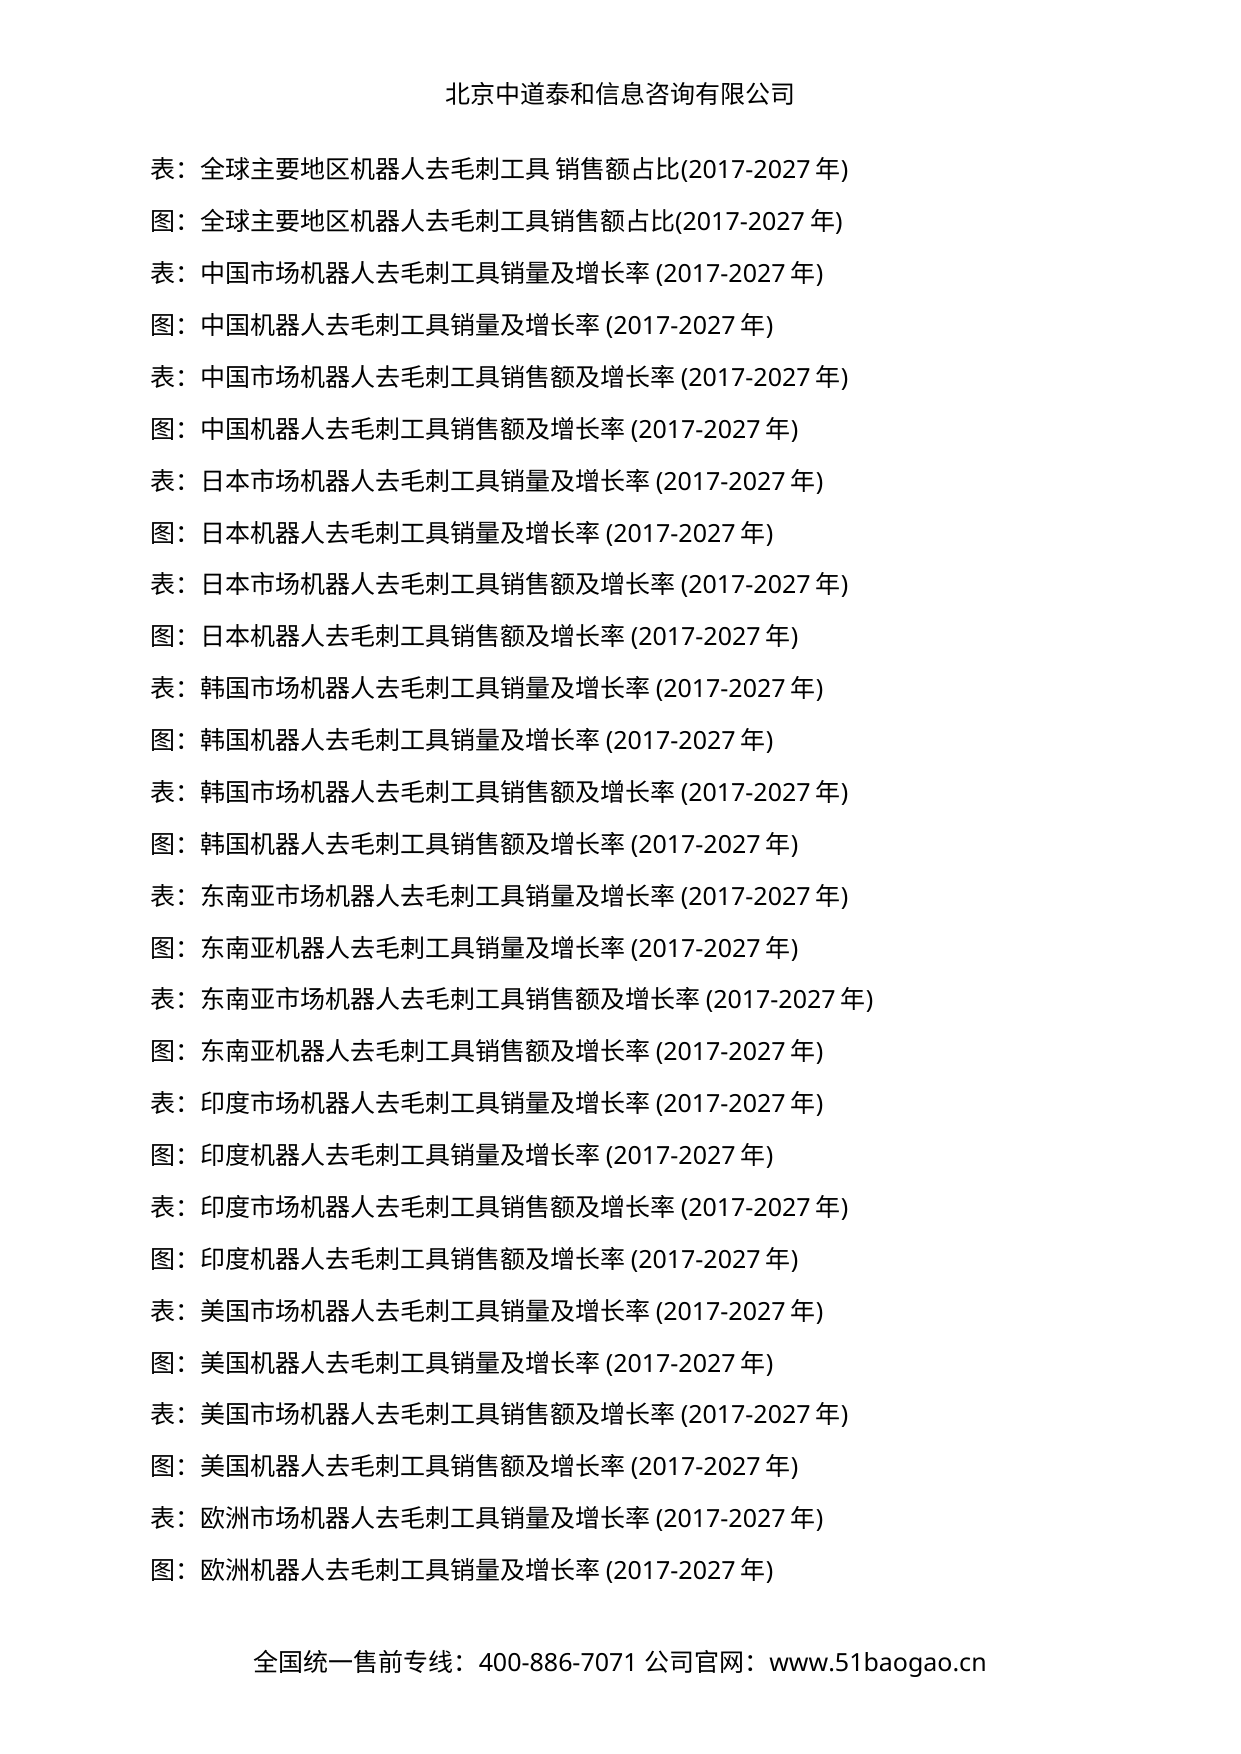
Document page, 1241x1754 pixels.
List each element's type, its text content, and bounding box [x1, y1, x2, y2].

text 图：中国机器人去毛刺工具销售额及增长率 (2017-2027年) [150, 409, 1090, 446]
text 图：中国机器人去毛刺工具销量及增长率 (2017-2027年) [150, 306, 1090, 342]
text 图：美国机器人去毛刺工具销售额及增长率 (2017-2027年) [150, 1447, 1090, 1483]
text 表：东南亚市场机器人去毛刺工具销量及增长率 (2017-2027年) [150, 876, 1090, 912]
text 表：日本市场机器人去毛刺工具销售额及增长率 (2017-2027年) [150, 565, 1090, 601]
text 表：东南亚市场机器人去毛刺工具销售额及增长率 (2017-2027年) [150, 980, 1090, 1016]
text 图：东南亚机器人去毛刺工具销量及增长率 (2017-2027年) [150, 928, 1090, 964]
text 表：印度市场机器人去毛刺工具销量及增长率 (2017-2027年) [150, 1084, 1090, 1120]
text 图：美国机器人去毛刺工具销量及增长率 (2017-2027年) [150, 1343, 1090, 1379]
text 图：日本机器人去毛刺工具销量及增长率 (2017-2027年) [150, 513, 1090, 549]
text 图：全球主要地区机器人去毛刺工具销售额占比(2017-2027年) [150, 202, 1090, 238]
text 表：全球主要地区机器人去毛刺工具 销售额占比(2017-2027年) [150, 150, 1090, 186]
text 表：美国市场机器人去毛刺工具销售额及增长率 (2017-2027年) [150, 1395, 1090, 1431]
text 图：欧洲机器人去毛刺工具销量及增长率 (2017-2027年) [150, 1551, 1090, 1587]
text 表：美国市场机器人去毛刺工具销量及增长率 (2017-2027年) [150, 1291, 1090, 1327]
text 图：印度机器人去毛刺工具销量及增长率 (2017-2027年) [150, 1136, 1090, 1172]
text 表：欧洲市场机器人去毛刺工具销量及增长率 (2017-2027年) [150, 1499, 1090, 1535]
text 表：韩国市场机器人去毛刺工具销量及增长率 (2017-2027年) [150, 669, 1090, 705]
text 图：韩国机器人去毛刺工具销量及增长率 (2017-2027年) [150, 721, 1090, 757]
text 表：中国市场机器人去毛刺工具销量及增长率 (2017-2027年) [150, 254, 1090, 290]
text 表：日本市场机器人去毛刺工具销量及增长率 (2017-2027年) [150, 461, 1090, 497]
text 图：东南亚机器人去毛刺工具销售额及增长率 (2017-2027年) [150, 1032, 1090, 1068]
text 图：韩国机器人去毛刺工具销售额及增长率 (2017-2027年) [150, 824, 1090, 861]
text 图：印度机器人去毛刺工具销售额及增长率 (2017-2027年) [150, 1239, 1090, 1276]
text 表：印度市场机器人去毛刺工具销售额及增长率 (2017-2027年) [150, 1187, 1090, 1224]
text 表：韩国市场机器人去毛刺工具销售额及增长率 (2017-2027年) [150, 772, 1090, 809]
text 图：日本机器人去毛刺工具销售额及增长率 (2017-2027年) [150, 617, 1090, 653]
text 表：中国市场机器人去毛刺工具销售额及增长率 (2017-2027年) [150, 357, 1090, 394]
